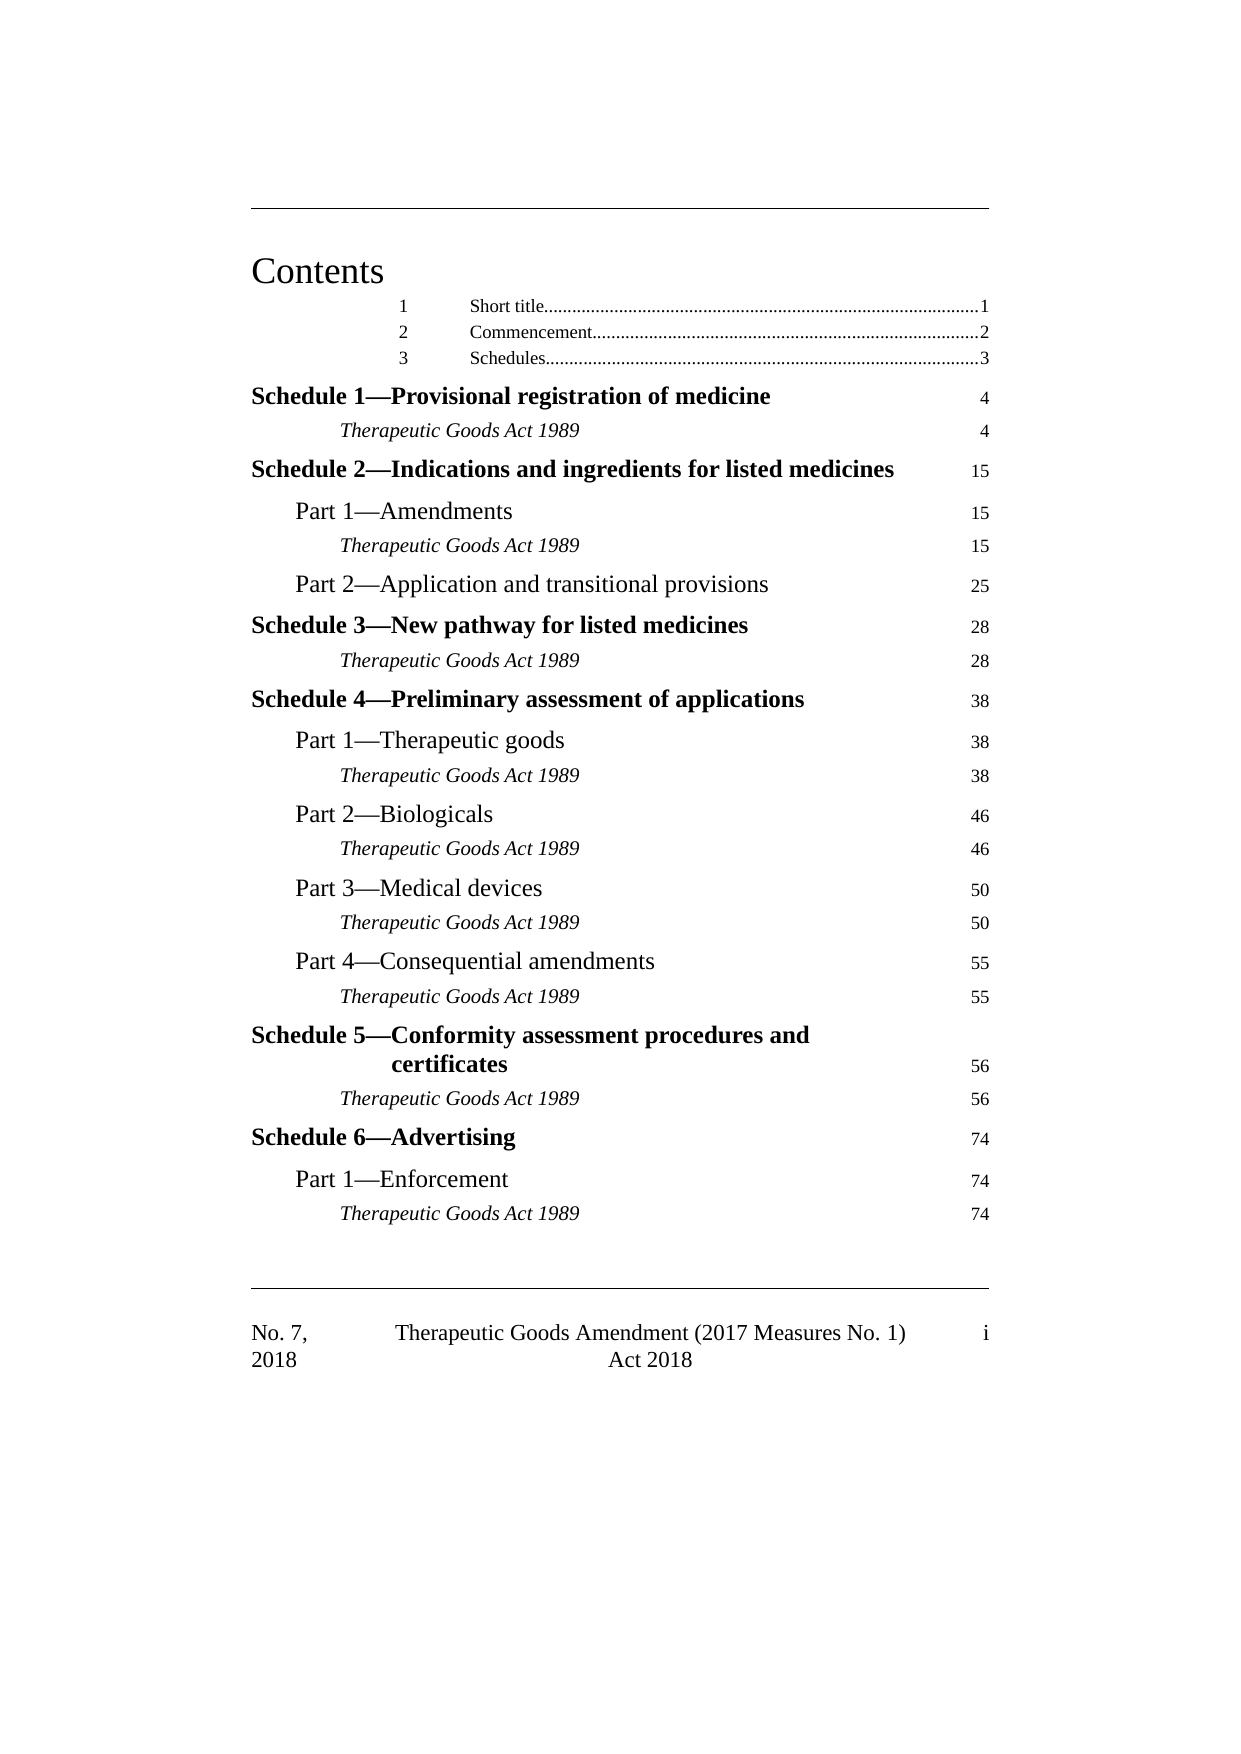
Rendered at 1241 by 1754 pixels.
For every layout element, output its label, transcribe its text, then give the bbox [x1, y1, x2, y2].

text Part 1—Amendments 15 [295, 496, 930, 524]
text Therapeutic Goods Act 1989 15 [339, 533, 930, 557]
text Therapeutic Goods Act 1989 50 [339, 910, 930, 934]
text Schedule 1—Provisional registration of medicine 4 [251, 381, 930, 409]
text 2 Commencement 2 [399, 321, 930, 343]
text Therapeutic Goods Act 1989 4 [339, 418, 930, 442]
text Schedule 6—Advertising 74 [251, 1122, 930, 1151]
text Part 1—Therapeutic goods 38 [295, 726, 930, 754]
text Part 3—Medical devices 50 [295, 873, 930, 902]
text Part 2—Application and transitional provisions 25 [295, 569, 930, 598]
text 3 Schedules 3 [399, 347, 930, 368]
text Therapeutic Goods Act 1989 46 [339, 836, 930, 860]
text Schedule 5—Conformity assessment procedures and certificates 56 [251, 1020, 930, 1078]
text Schedule 2—Indications and ingredients for listed medicines 15 [251, 454, 930, 483]
text Part 4—Consequential amendments 55 [295, 946, 930, 975]
text 1 Short title 1 [399, 295, 930, 317]
text Therapeutic Goods Act 1989 74 [339, 1201, 930, 1225]
text Schedule 3—New pathway for listed medicines 28 [251, 611, 930, 639]
text Contents [251, 248, 989, 291]
text Schedule 4—Preliminary assessment of applications 38 [251, 684, 930, 713]
text Part 1—Enforcement 74 [295, 1164, 930, 1192]
text Therapeutic Goods Act 1989 28 [339, 648, 930, 672]
text Therapeutic Goods Act 1989 38 [339, 763, 930, 787]
text Part 2—Biologicals 46 [295, 799, 930, 828]
text Therapeutic Goods Act 1989 55 [339, 983, 930, 1008]
text Therapeutic Goods Act 1989 56 [339, 1086, 930, 1110]
